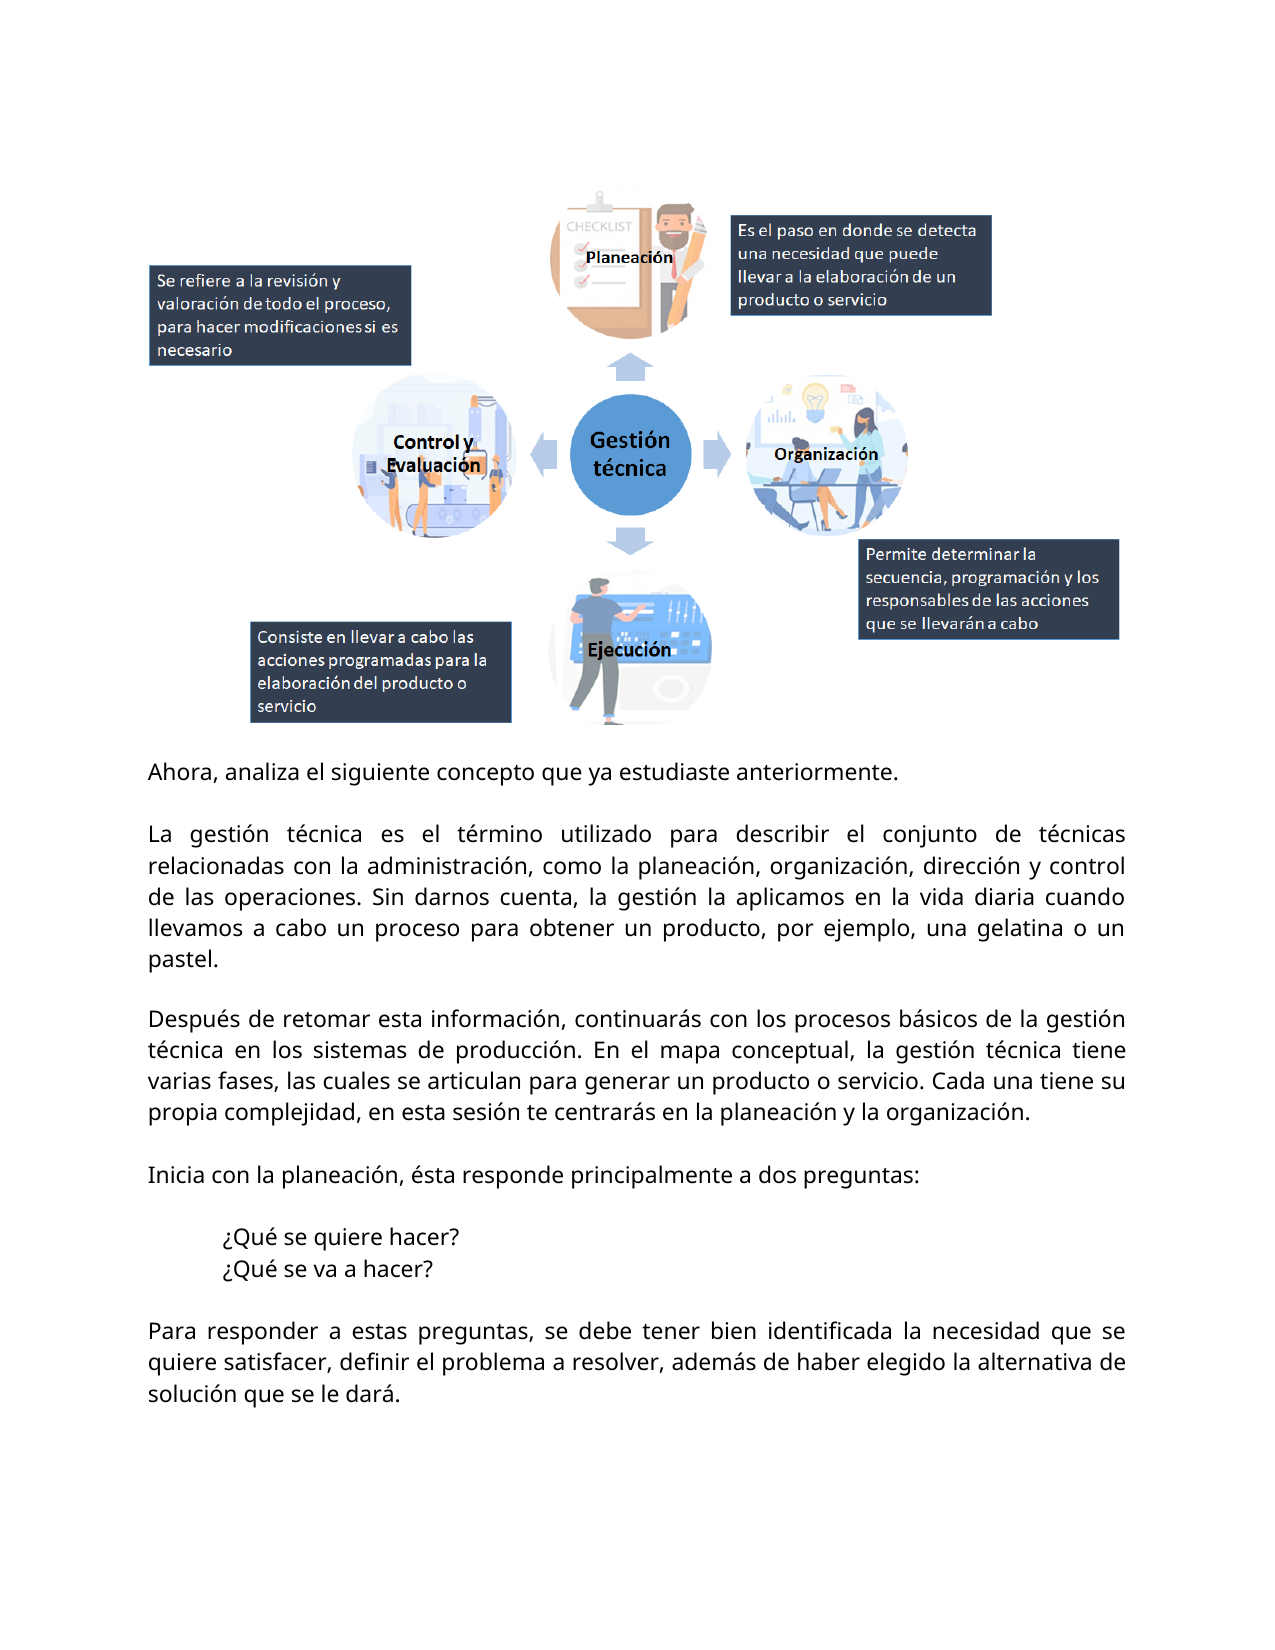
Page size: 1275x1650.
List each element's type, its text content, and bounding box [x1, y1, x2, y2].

text ¿Qué se quiere hacer? [223, 1221, 1127, 1253]
text Para responder a estas preguntas, se debe tener bien identificada la necesidad que se quiere satisfacer, definir el problema a resolver, además de haber elegido la alternativa de solución que se le dará. [148, 1315, 1127, 1409]
text Después de retomar esta información, continuarás con los procesos básicos de la gestión técnica en los sistemas de producción. En el mapa conceptual, la gestión técnica tiene varias fases, las cuales se articulan para generar un producto o servicio. Cada una tiene su propia complejidad, en esta sesión te centrarás en la planeación y la organización. [148, 1003, 1127, 1128]
text Ahora, analiza el siguiente concepto que ya estudiaste anteriormente. [148, 756, 1127, 787]
picture [147, 177, 1120, 725]
text La gestión técnica es el término utilizado para describir el conjunto de técnicas relacionadas con la administración, como la planeación, organización, dirección y control de las operaciones. Sin darnos cuenta, la gestión la aplicamos en la vida diaria cuando llevamos a cabo un proceso para obtener un producto, por ejemplo, una gelatina o un pastel. [148, 818, 1127, 974]
text Inicia con la planeación, ésta responde principalmente a dos preguntas: [148, 1159, 1127, 1190]
text ¿Qué se va a hacer? [223, 1253, 1127, 1284]
